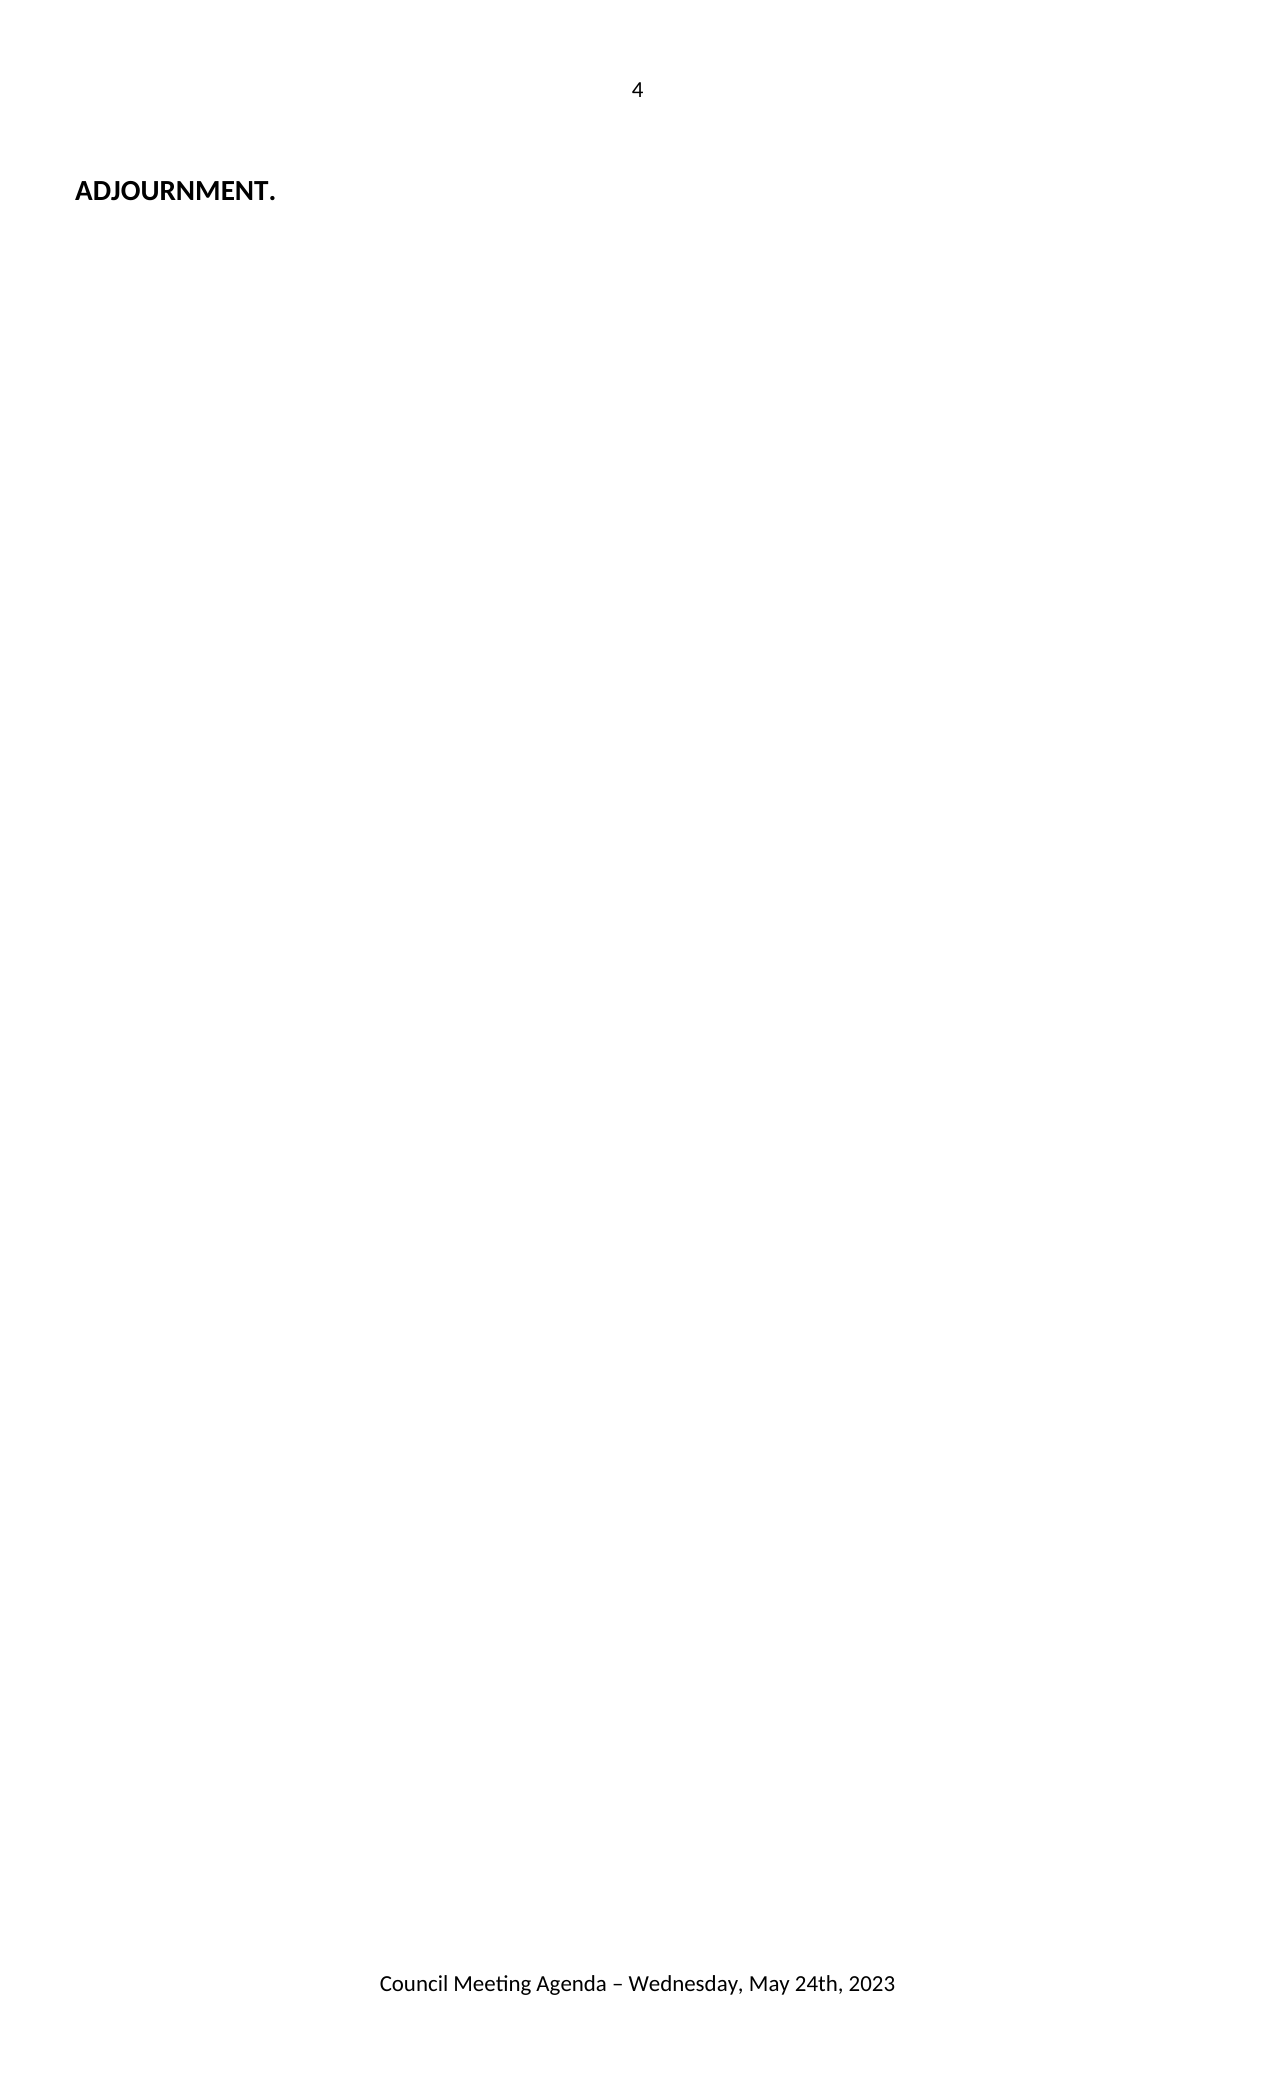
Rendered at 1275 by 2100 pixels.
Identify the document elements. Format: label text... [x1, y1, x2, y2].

text ADJOURNMENT. [75, 172, 1200, 208]
